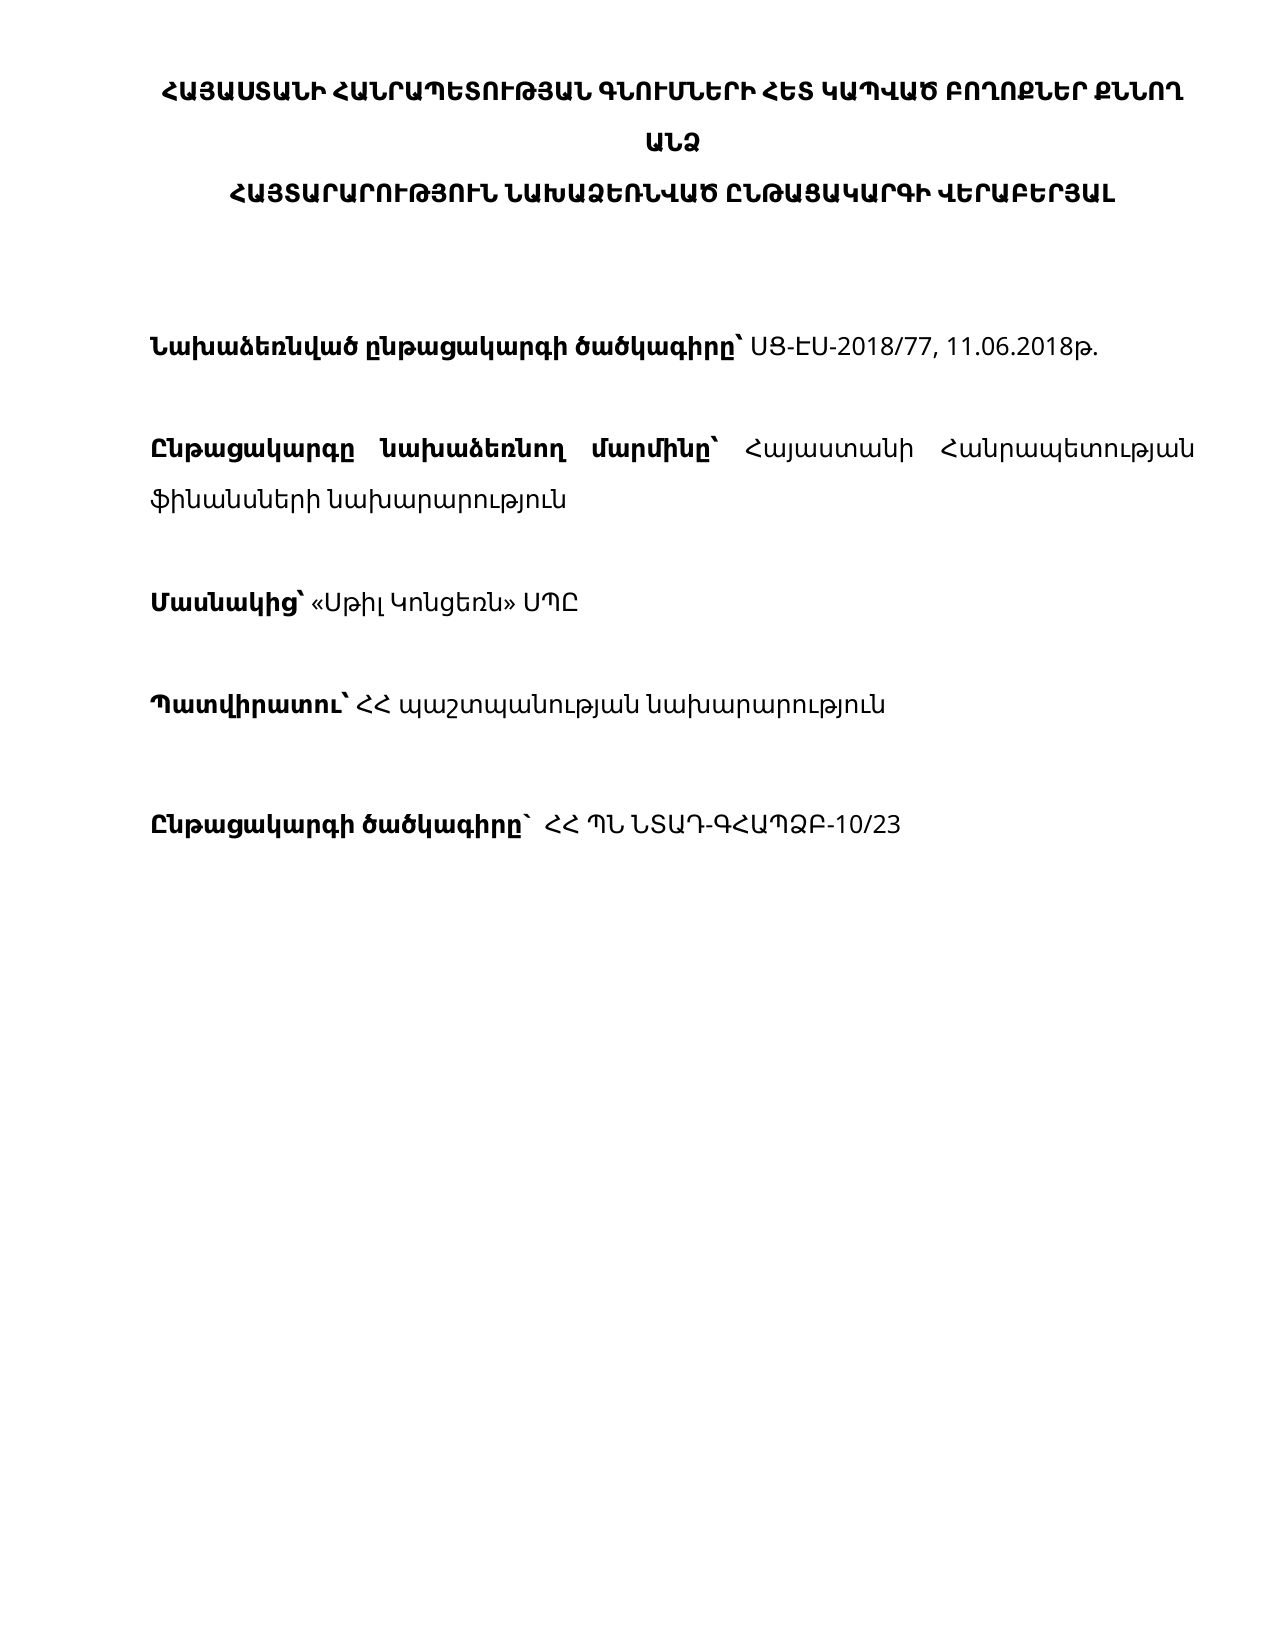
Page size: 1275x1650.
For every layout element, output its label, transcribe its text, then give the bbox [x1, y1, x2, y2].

text Նախաձեռնված ընթացակարգի ծածկագիրը՝ ՍՑ-ԷՍ-2018/77, 11.06.2018թ. [150, 329, 1196, 363]
text Մասնակից՝ «Սթիլ Կոնցեռն» ՍՊԸ [150, 584, 1196, 618]
text Ընթացակարգի ծածկագիրը` ՀՀ ՊՆ ՆՏԱԴ-ԳՀԱՊՁԲ-10/23 [150, 806, 1196, 840]
text Ընթացակարգը նախաձեռնող մարմինը՝ Հայաստանի Հանրապետության ֆինանսների նախարարություն [150, 431, 1196, 516]
text ՀԱՅՏԱՐԱՐՈՒԹՅՈՒՆ ՆԱԽԱՁԵՌՆՎԱԾ ԸՆԹԱՑԱԿԱՐԳԻ ՎԵՐԱԲԵՐՅԱԼ [150, 176, 1196, 210]
text Պատվիրատու՝ ՀՀ պաշտպանության նախարարություն [150, 686, 1196, 720]
text ՀԱՅԱՍՏԱՆԻ ՀԱՆՐԱՊԵՏՈՒԹՅԱՆ ԳՆՈՒՄՆԵՐԻ ՀԵՏ ԿԱՊՎԱԾ ԲՈՂՈՔՆԵՐ ՔՆՆՈՂ ԱՆՁ [150, 74, 1196, 159]
